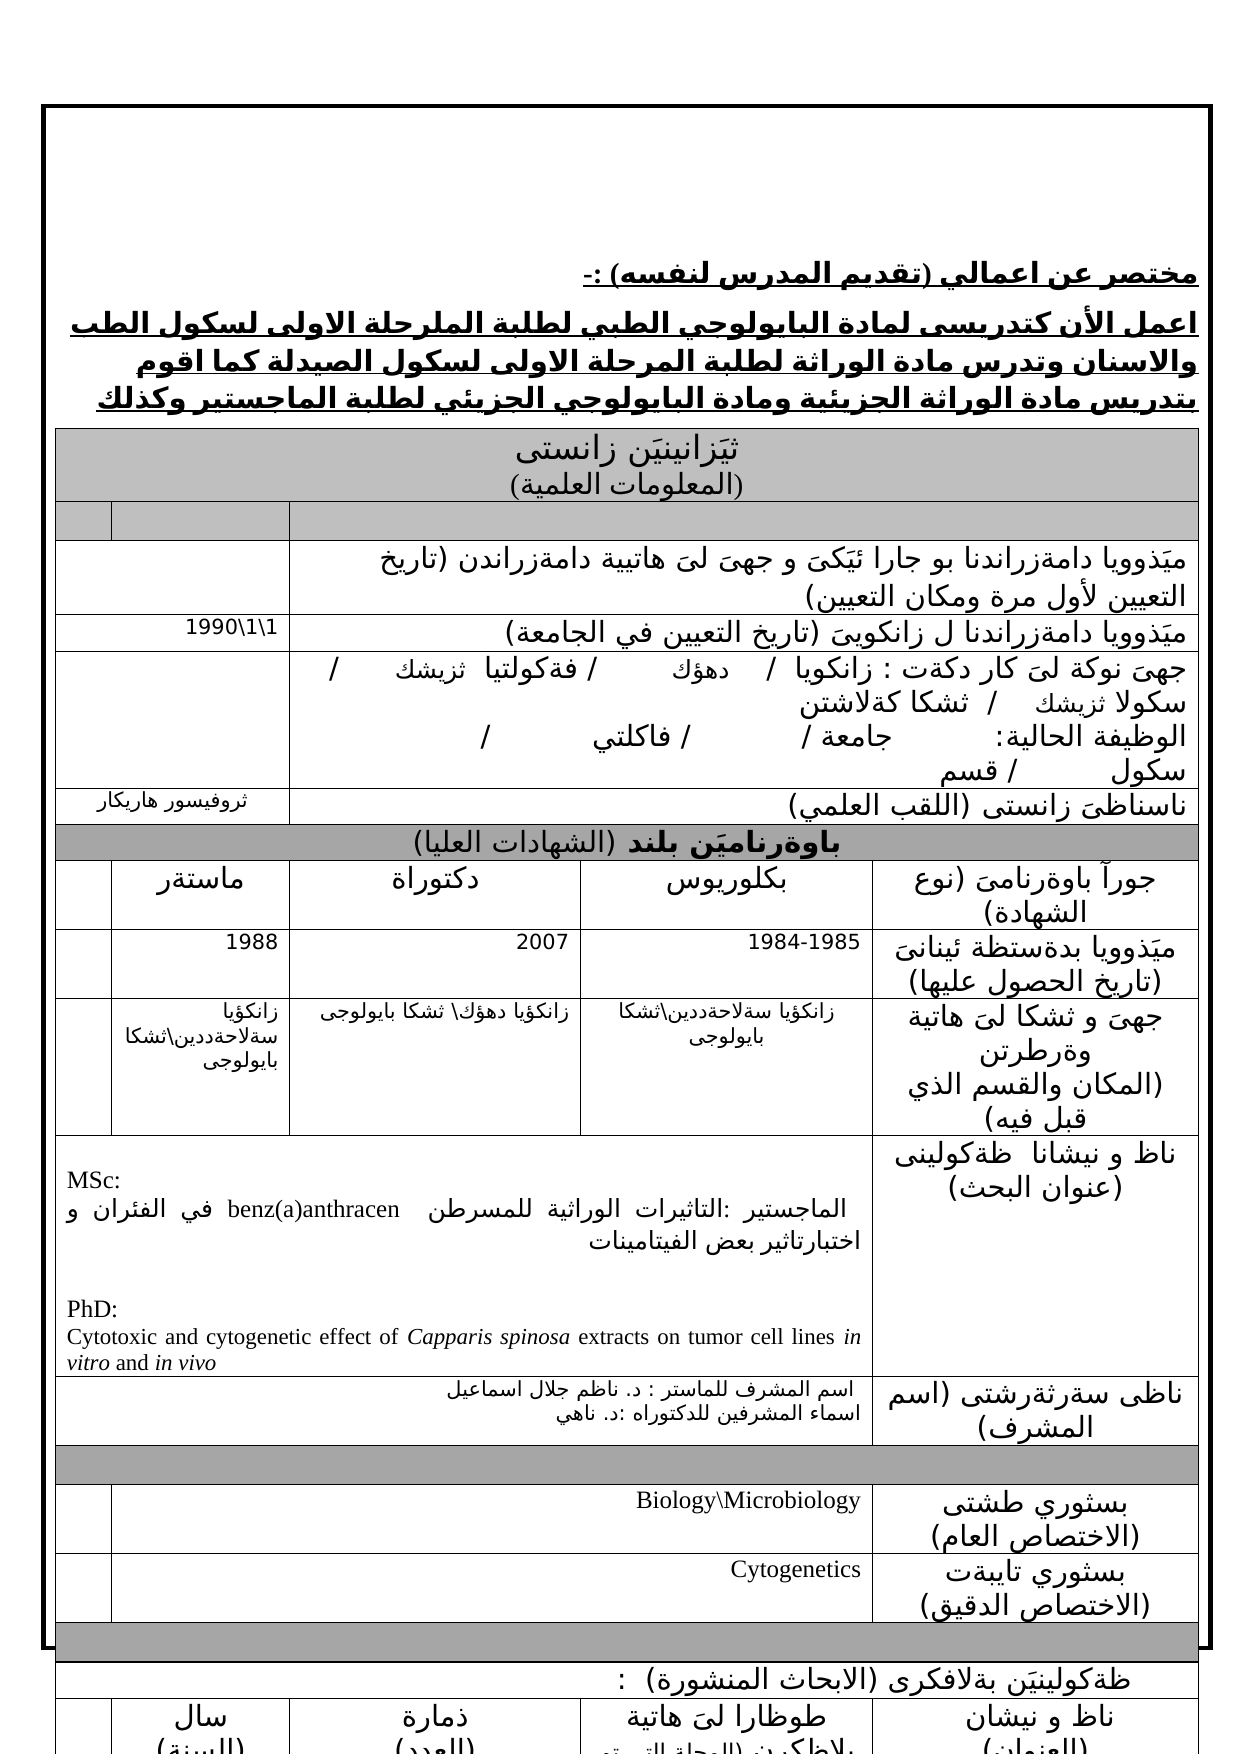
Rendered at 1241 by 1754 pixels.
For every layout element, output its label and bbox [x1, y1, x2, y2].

table_cell [46, 108, 1208, 1646]
